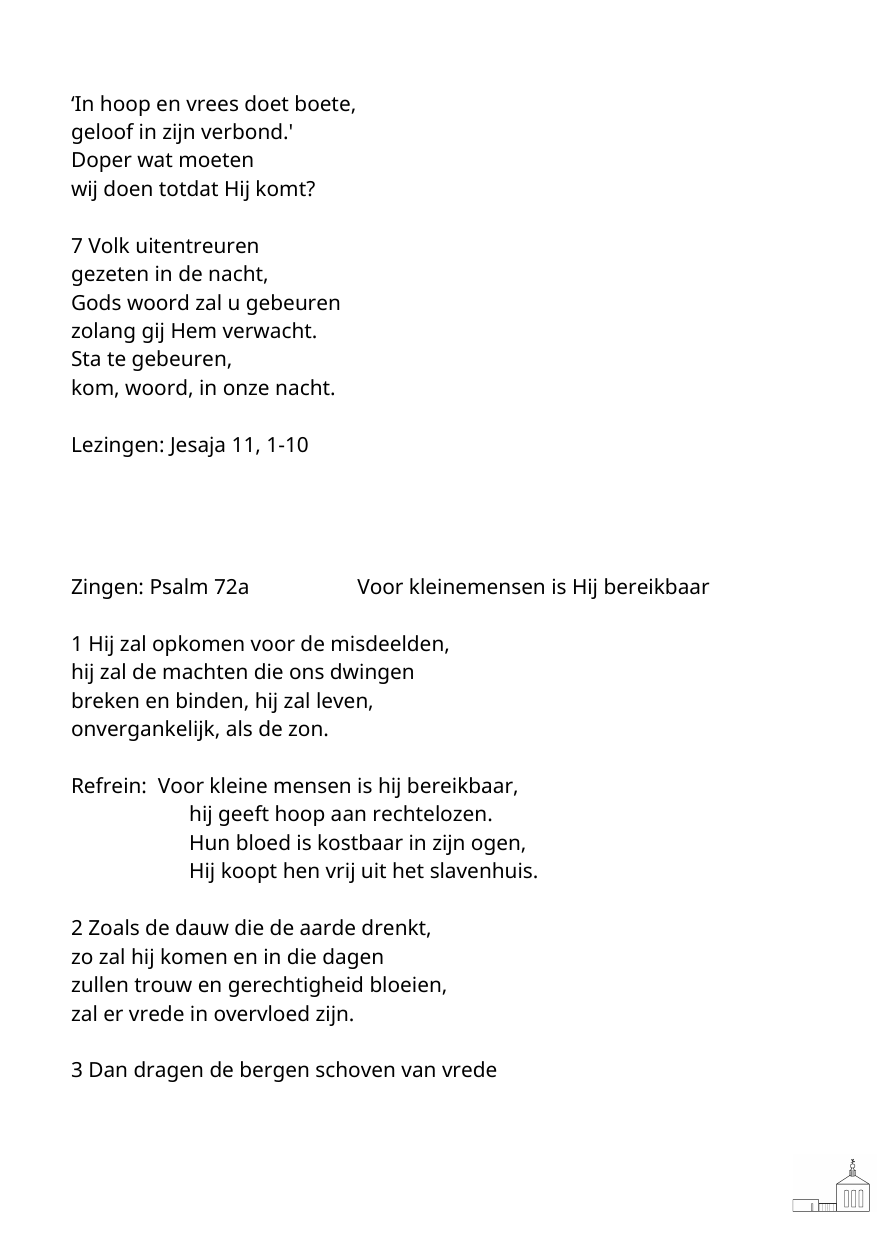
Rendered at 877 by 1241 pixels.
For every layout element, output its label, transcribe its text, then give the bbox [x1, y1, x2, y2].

text Sta te gebeuren, [71, 344, 792, 373]
text Doper wat moeten [71, 146, 792, 174]
text hij geeft hoop aan rechtelozen. [71, 799, 792, 828]
text breken en binden, hij zal leven, [71, 686, 792, 714]
text zolang gij Hem verwacht. [71, 316, 792, 344]
text 3 Dan dragen de bergen schoven van vrede [71, 1056, 792, 1084]
text geloof in zijn verbond.' [71, 117, 792, 146]
text Hij koopt hen vrij uit het slavenhuis. [71, 856, 792, 885]
text Zingen: Psalm 72a Voor kleinemensen is Hij bereikbaar [71, 572, 792, 601]
text onvergankelijk, als de zon. [71, 714, 792, 743]
text zo zal hij komen en in die dagen [71, 942, 792, 970]
text wij doen totdat Hij komt? [71, 174, 792, 202]
text Lezingen: Jesaja 11, 1-10 [71, 430, 792, 458]
text Gods woord zal u gebeuren [71, 288, 792, 316]
text kom, woord, in onze nacht. [71, 373, 792, 401]
text 2 Zoals de dauw die de aarde drenkt, [71, 913, 792, 942]
text Hun bloed is kostbaar in zijn ogen, [71, 828, 792, 856]
text Refrein: Voor kleine mensen is hij bereikbaar, [71, 771, 792, 799]
text ‘In hoop en vrees doet boete, [71, 89, 792, 117]
text hij zal de machten die ons dwingen [71, 657, 792, 686]
text 7 Volk uitentreuren [71, 231, 792, 259]
text zal er vrede in overvloed zijn. [71, 999, 792, 1027]
text gezeten in de nacht, [71, 259, 792, 288]
picture [792, 1154, 877, 1212]
text 1 Hij zal opkomen voor de misdeelden, [71, 629, 792, 657]
text zullen trouw en gerechtigheid bloeien, [71, 970, 792, 999]
